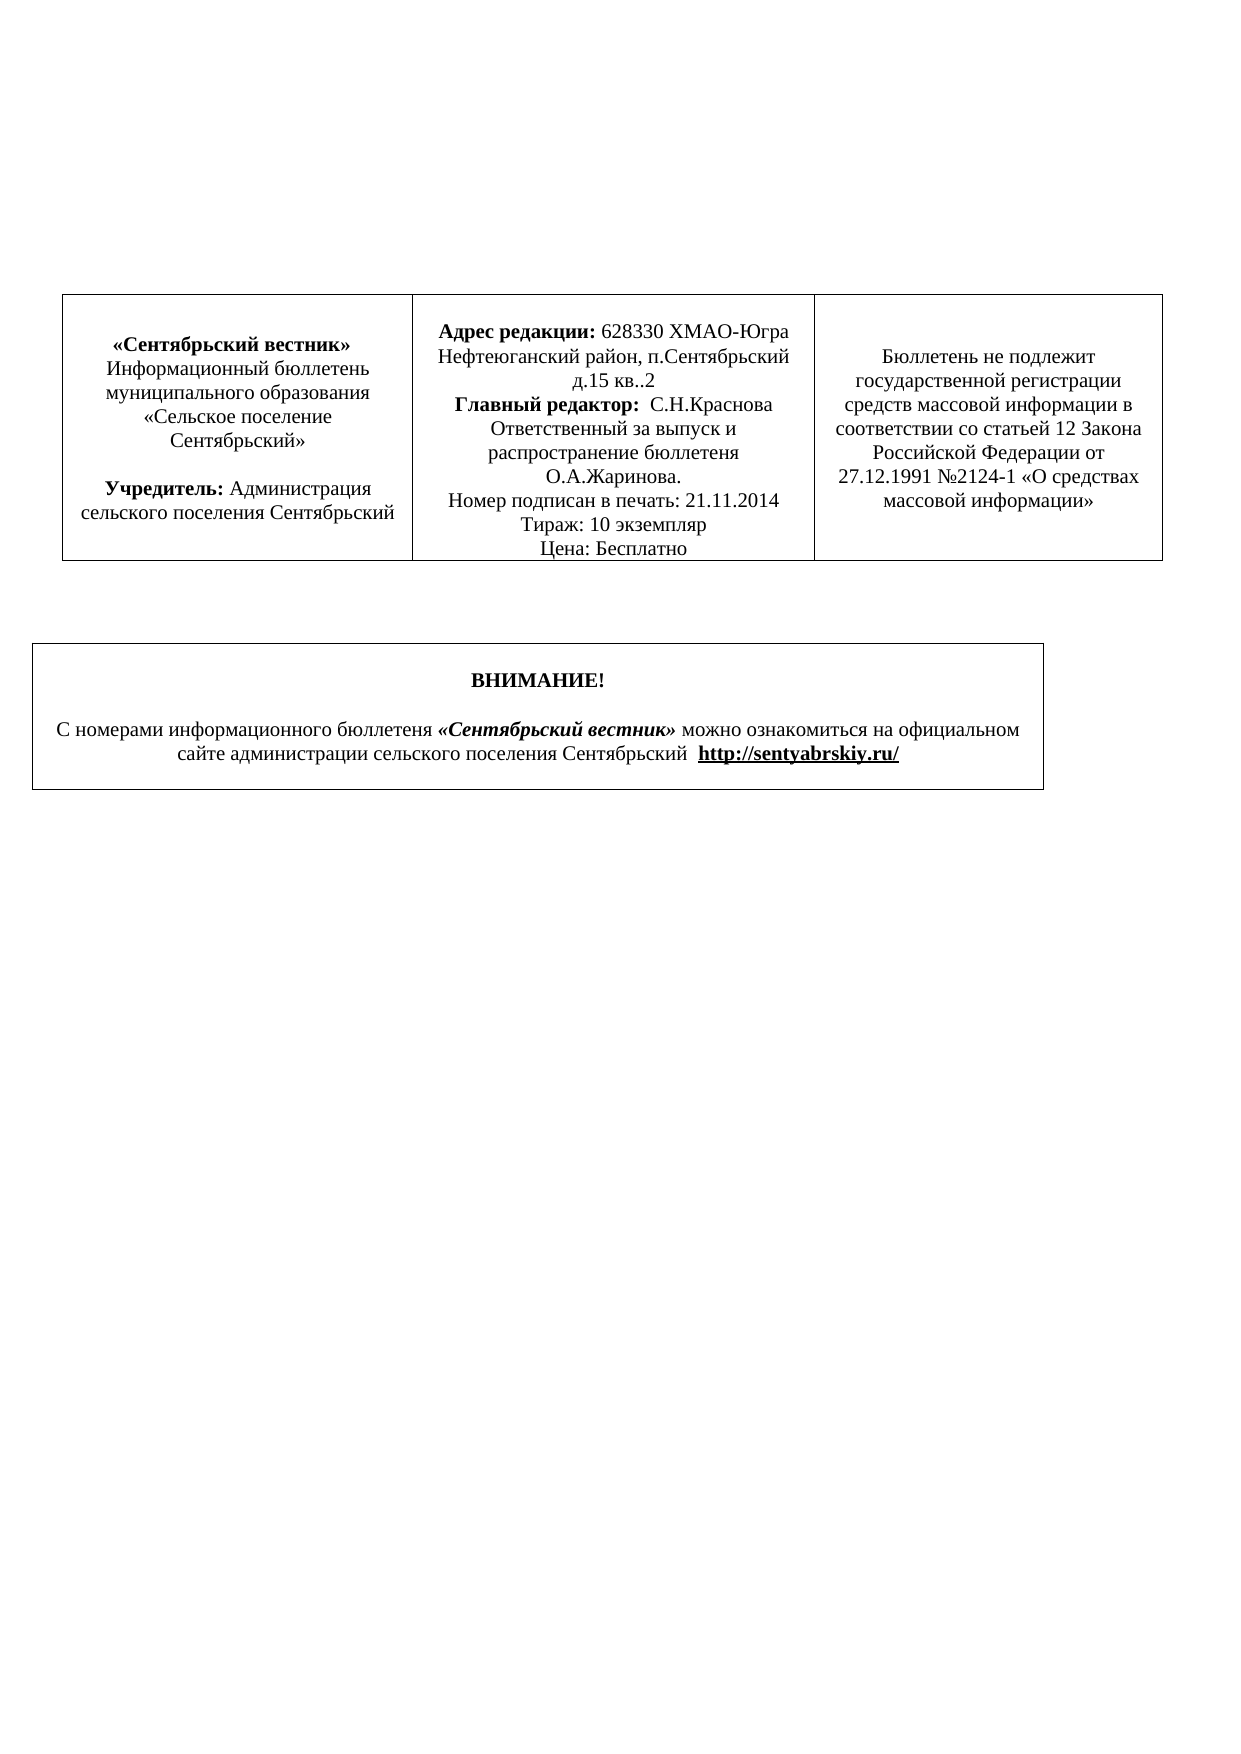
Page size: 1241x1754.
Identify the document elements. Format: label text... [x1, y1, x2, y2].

table_header Адрес редакции: 628330 ХМАО-Югра Нефтеюганский район, п.Сентябрьский д.15 кв..2 Главный редактор: С.Н.Краснова Ответственный за выпуск и распространение бюллетеня О.А.Жаринова. Номер подписан в печать: 21.11.2014 Тираж: 10 экземпляр Цена: Бесплатно [413, 295, 814, 560]
table_header Бюллетень не подлежит государственной регистрации средств массовой информации в соответствии со статьей 12 Закона Российской Федерации от 27.12.1991 №2124-1 «О средствах массовой информации» [815, 295, 1162, 560]
table_header «Сентябрьский вестник» Информационный бюллетень муниципального образования «Сельское поселение Сентябрьский» Учредитель: Администрация сельского поселения Сентябрьский [63, 295, 412, 560]
table_header ВНИМАНИЕ! С номерами информационного бюллетеня «Сентябрьский вестник» можно ознакомиться на официальном сайте администрации сельского поселения Сентябрьский http://sentyabrskiy.ru/ [33, 644, 1043, 789]
